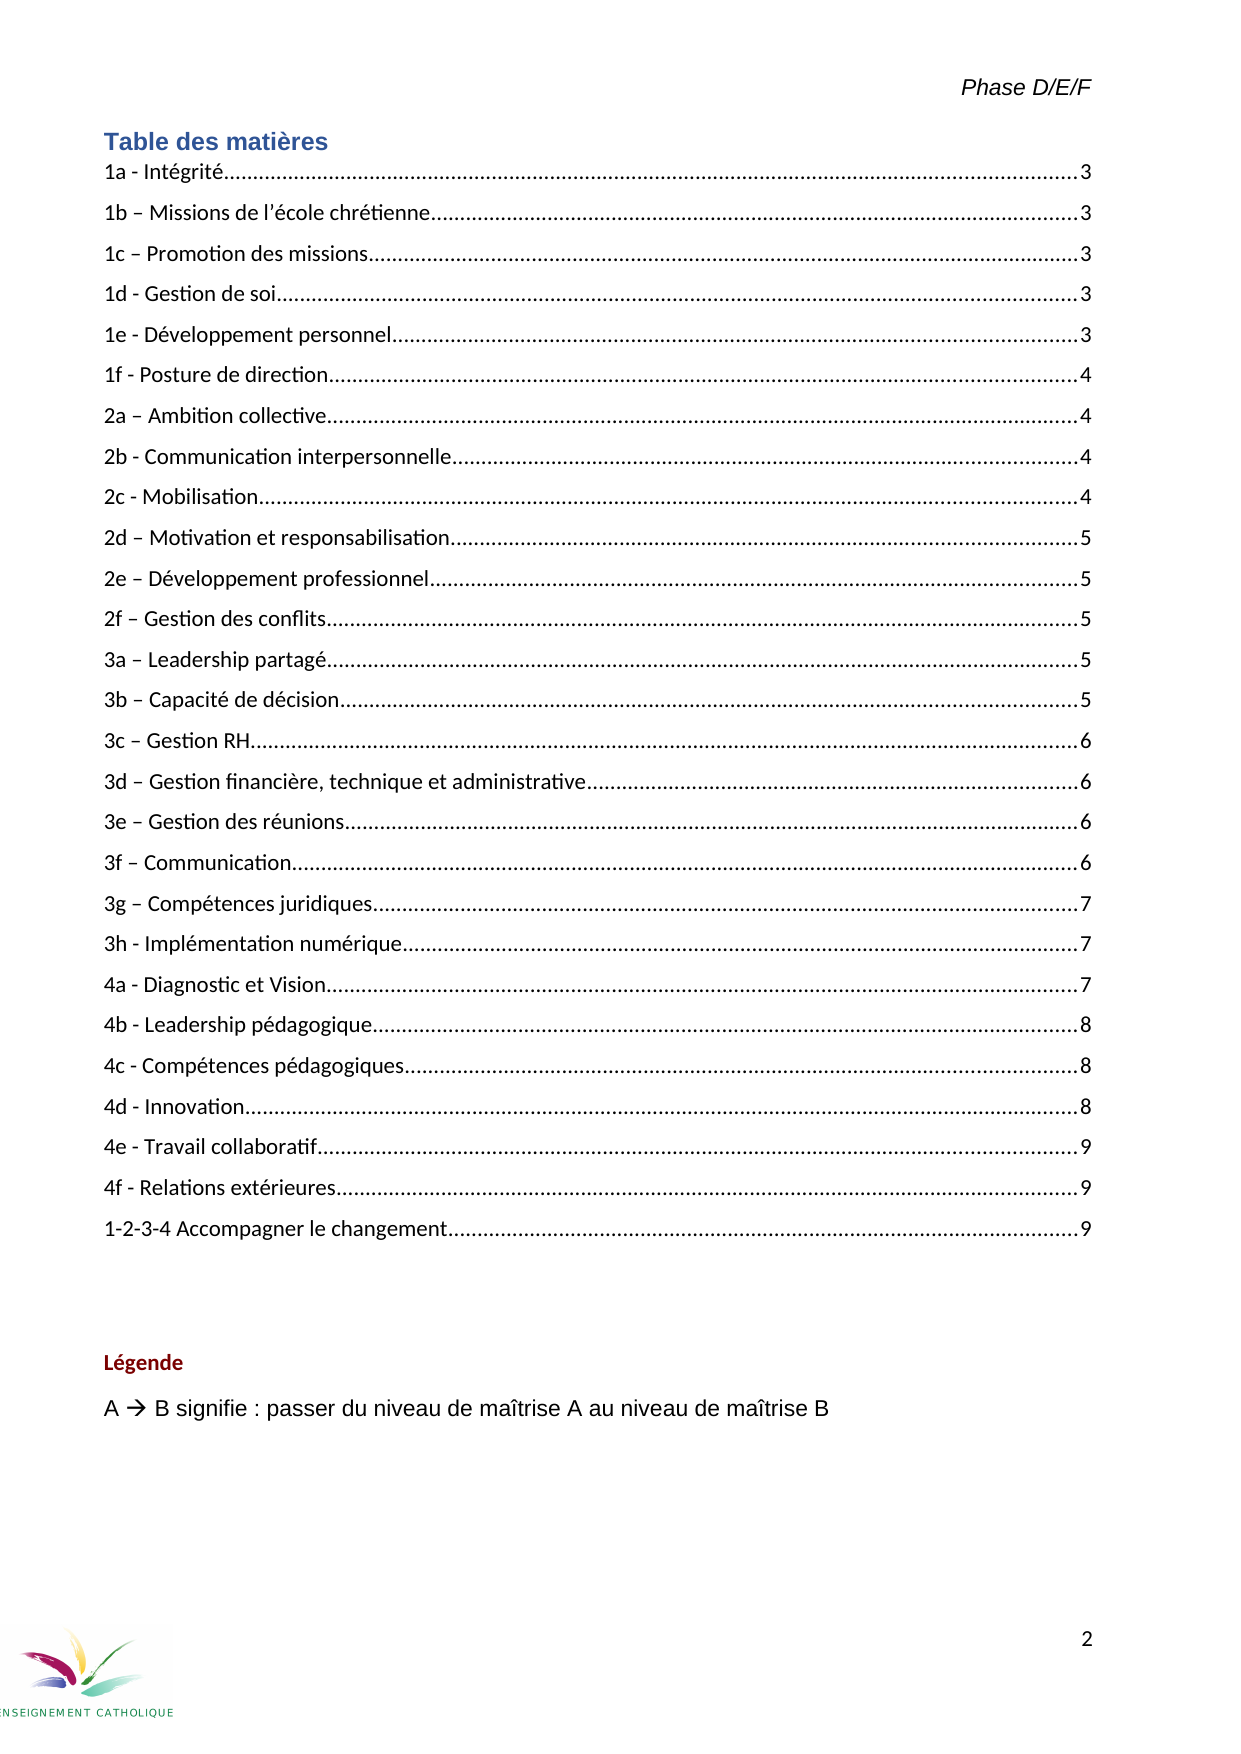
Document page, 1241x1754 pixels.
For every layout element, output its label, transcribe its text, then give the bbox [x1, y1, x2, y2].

picture [0, 1624, 174, 1719]
text Légende [103, 1348, 1093, 1376]
text A B signifie : passer du niveau de maîtrise A au niveau de maîtrise B [103, 1395, 1093, 1421]
